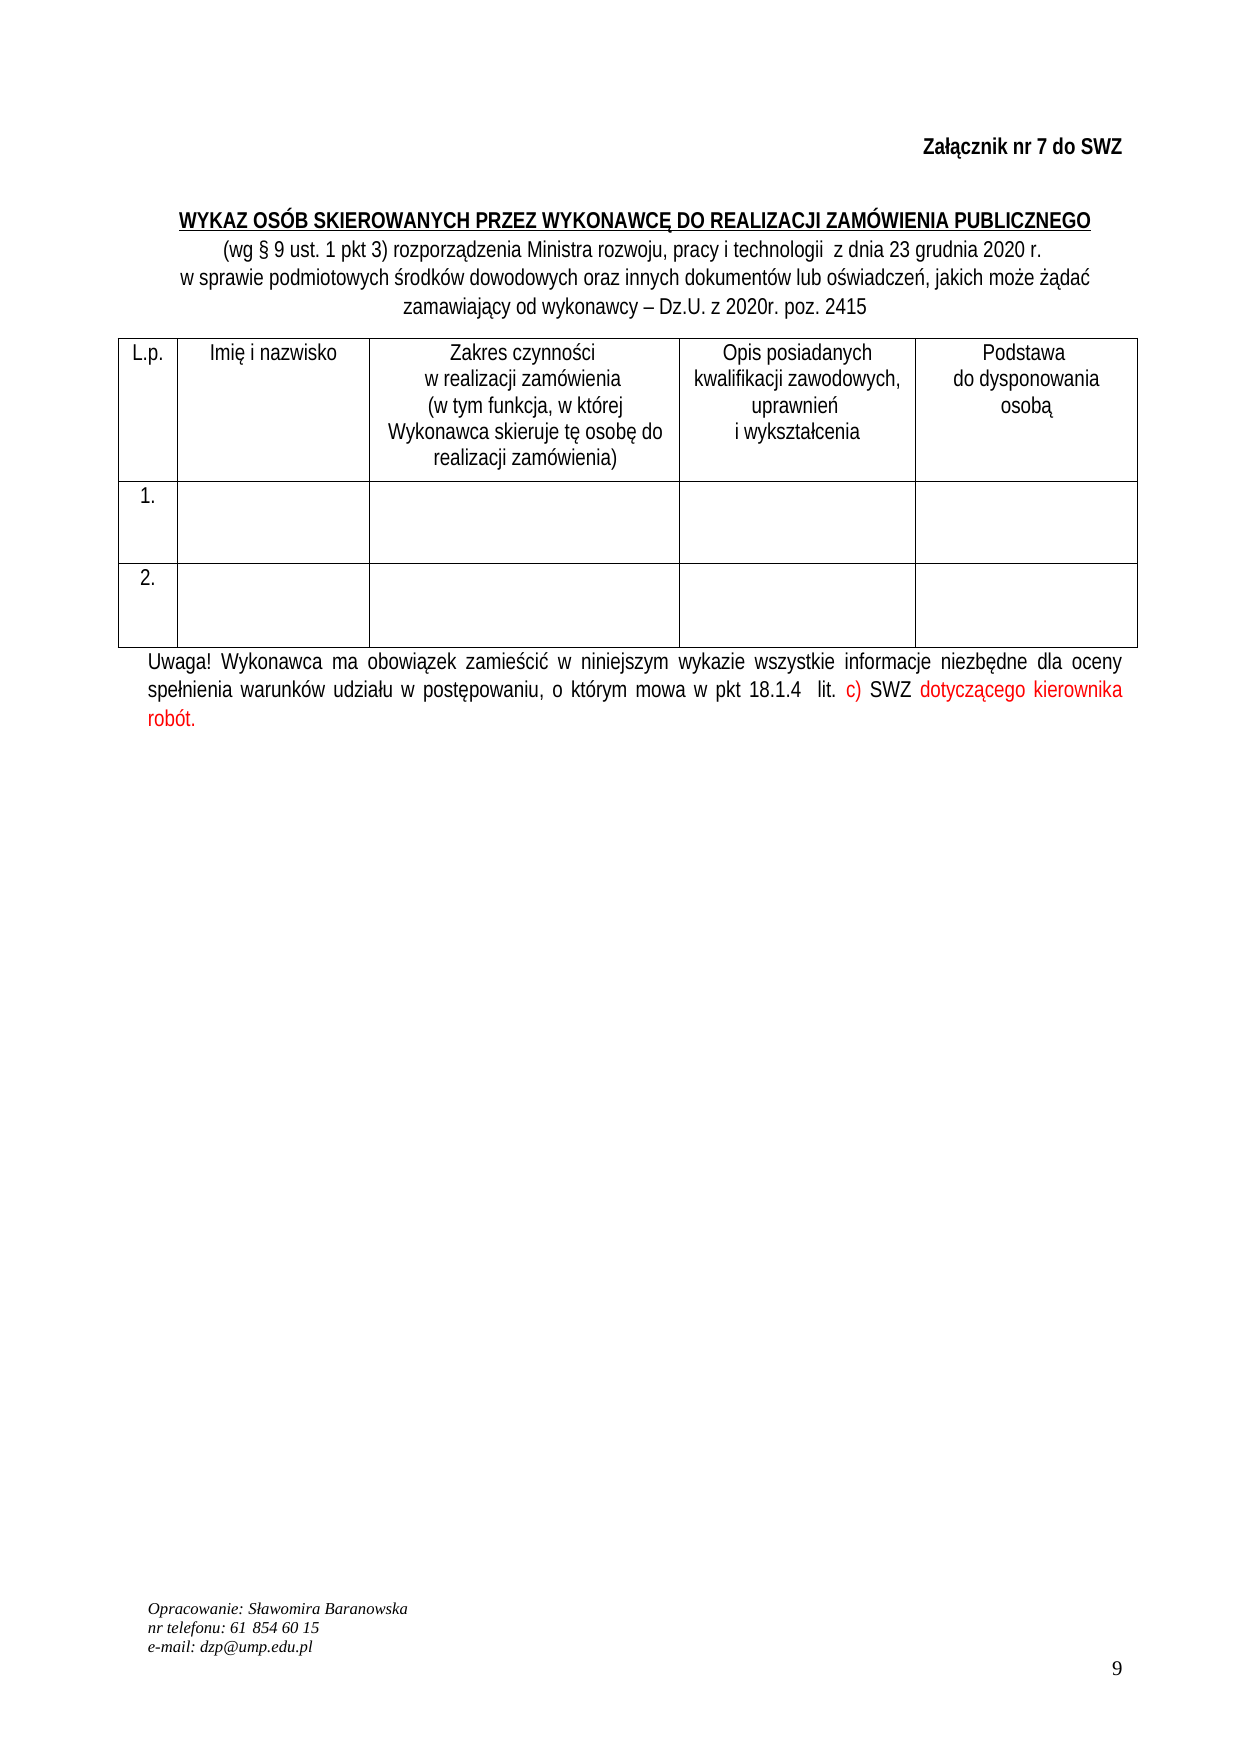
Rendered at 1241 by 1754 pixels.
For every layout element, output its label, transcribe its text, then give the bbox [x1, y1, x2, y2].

table_header Opis posiadanych kwalifikacji zawodowych, uprawnień i wykształcenia [680, 339, 915, 481]
table_cell [680, 482, 915, 563]
table_cell [370, 564, 679, 647]
table_cell [916, 564, 1137, 647]
table_header L.p. [119, 339, 177, 481]
table_cell [178, 482, 369, 563]
text Uwaga! Wykonawca ma obowiązek zamieścić w niniejszym wykazie wszystkie informacje niezbędne dla oceny spełnienia warunków udziału w postępowaniu, o którym mowa w pkt 18.1.4 lit. c) SWZ dotyczącego kierownika robót. [148, 648, 1122, 731]
text WYKAZ OSÓB SKIEROWANYCH PRZEZ WYKONAWCĘ DO REALIZACJI ZAMÓWIENIA PUBLICZNEGO (wg § 9 ust. 1 pkt 3) rozporządzenia Ministra rozwoju, pracy i technologii z dnia 23 grudnia 2020 r. w sprawie podmiotowych środków dowodowych oraz innych dokumentów lub oświadczeń, jakich może żądać zamawiający od wykonawcy – Dz.U. z 2020r. poz. 2415 [148, 207, 1122, 319]
table_cell [370, 482, 679, 563]
table_cell [916, 482, 1137, 563]
table_cell 2. [119, 564, 177, 647]
table_header Imię i nazwisko [178, 339, 369, 481]
table_cell 1. [119, 482, 177, 563]
table_cell [680, 564, 915, 647]
table_cell [178, 564, 369, 647]
table_header Zakres czynności w realizacji zamówienia (w tym funkcja, w której Wykonawca skieruje tę osobę do realizacji zamówienia) [370, 339, 679, 481]
text Załącznik nr 7 do SWZ [442, 133, 1122, 159]
table_header Podstawa do dysponowania osobą [916, 339, 1137, 481]
